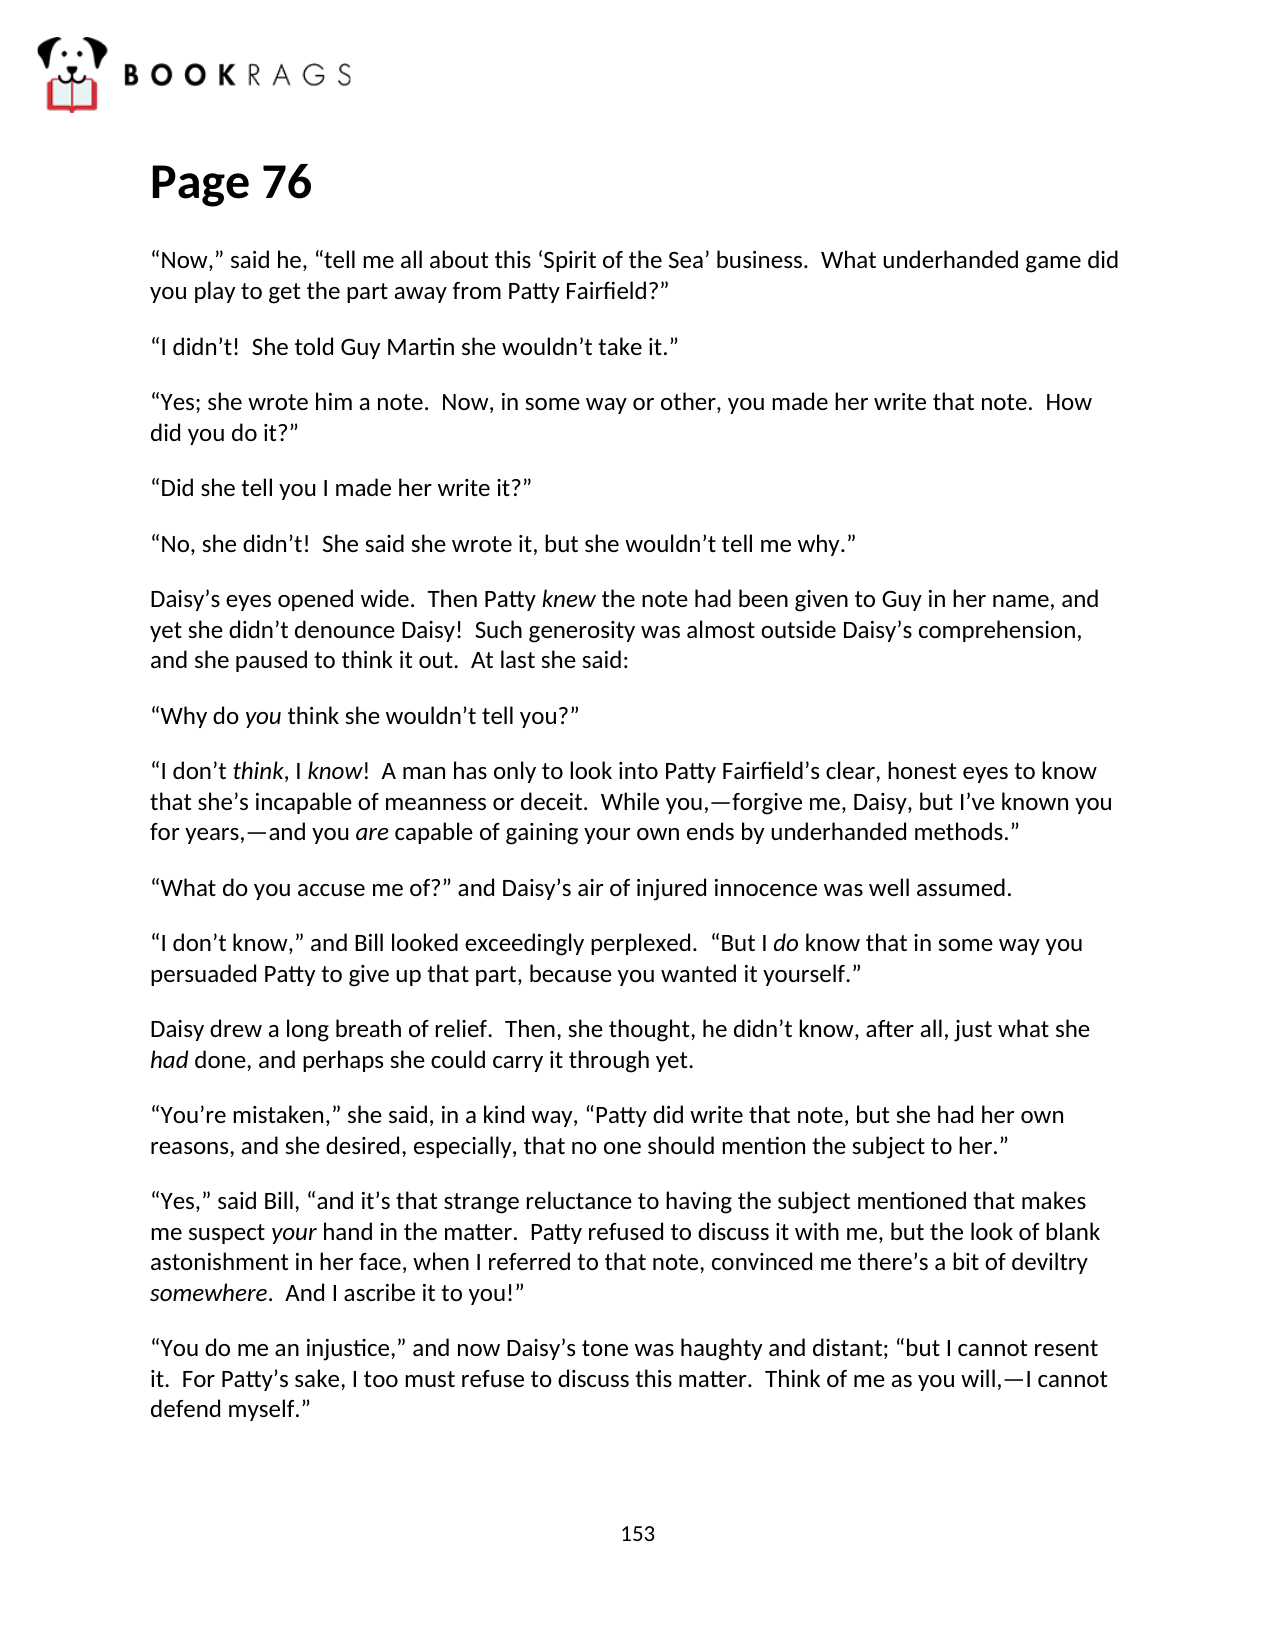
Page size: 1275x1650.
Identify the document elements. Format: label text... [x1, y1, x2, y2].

text Page 76 [150, 150, 1125, 211]
text “I don’t know,” and Bill looked exceedingly perplexed. “But I do know that in some way you persuaded Patty to give up that part, because you wanted it yourself.” [150, 927, 1125, 988]
text Daisy drew a long breath of relief. Then, she thought, he didn’t know, after all, just what she had done, and perhaps she could carry it through yet. [150, 1013, 1125, 1074]
text “No, she didn’t! She said she wrote it, but she wouldn’t tell me why.” [150, 528, 1125, 558]
text “Yes; she wrote him a note. Now, in some way or other, you made her write that note. How did you do it?” [150, 386, 1125, 447]
picture [37, 37, 351, 113]
text “Why do you think she wouldn’t tell you?” [150, 700, 1125, 730]
text “You do me an injustice,” and now Daisy’s tone was haughty and distant; “but I cannot resent it. For Patty’s sake, I too must refuse to discuss this matter. Think of me as you will,—­I cannot defend myself.” [150, 1333, 1125, 1424]
text “I don’t think, I know! A man has only to look into Patty Fairfield’s clear, honest eyes to know that she’s incapable of meanness or deceit. While you,—­forgive me, Daisy, but I’ve known you for years,—­and you are capable of gaining your own ends by underhanded methods.” [150, 755, 1125, 847]
text “I didn’t! She told Guy Martin she wouldn’t take it.” [150, 331, 1125, 361]
text “You’re mistaken,” she said, in a kind way, “Patty did write that note, but she had her own reasons, and she desired, especially, that no one should mention the subject to her.” [150, 1099, 1125, 1161]
text “What do you accuse me of?” and Daisy’s air of injured innocence was well assumed. [150, 872, 1125, 902]
text Daisy’s eyes opened wide. Then Patty knew the note had been given to Guy in her name, and yet she didn’t denounce Daisy! Such generosity was almost outside Daisy’s comprehension, and she paused to think it out. At last she said: [150, 583, 1125, 675]
text “Did she tell you I made her write it?” [150, 472, 1125, 503]
text “Yes,” said Bill, “and it’s that strange reluctance to having the subject mentioned that makes me suspect your hand in the matter. Patty refused to discuss it with me, but the look of blank astonishment in her face, when I referred to that note, convinced me there’s a bit of deviltry somewhere. And I ascribe it to you!” [150, 1186, 1125, 1308]
text “Now,” said he, “tell me all about this ‘Spirit of the Sea’ business. What underhanded game did you play to get the part away from Patty Fairfield?” [150, 244, 1125, 306]
